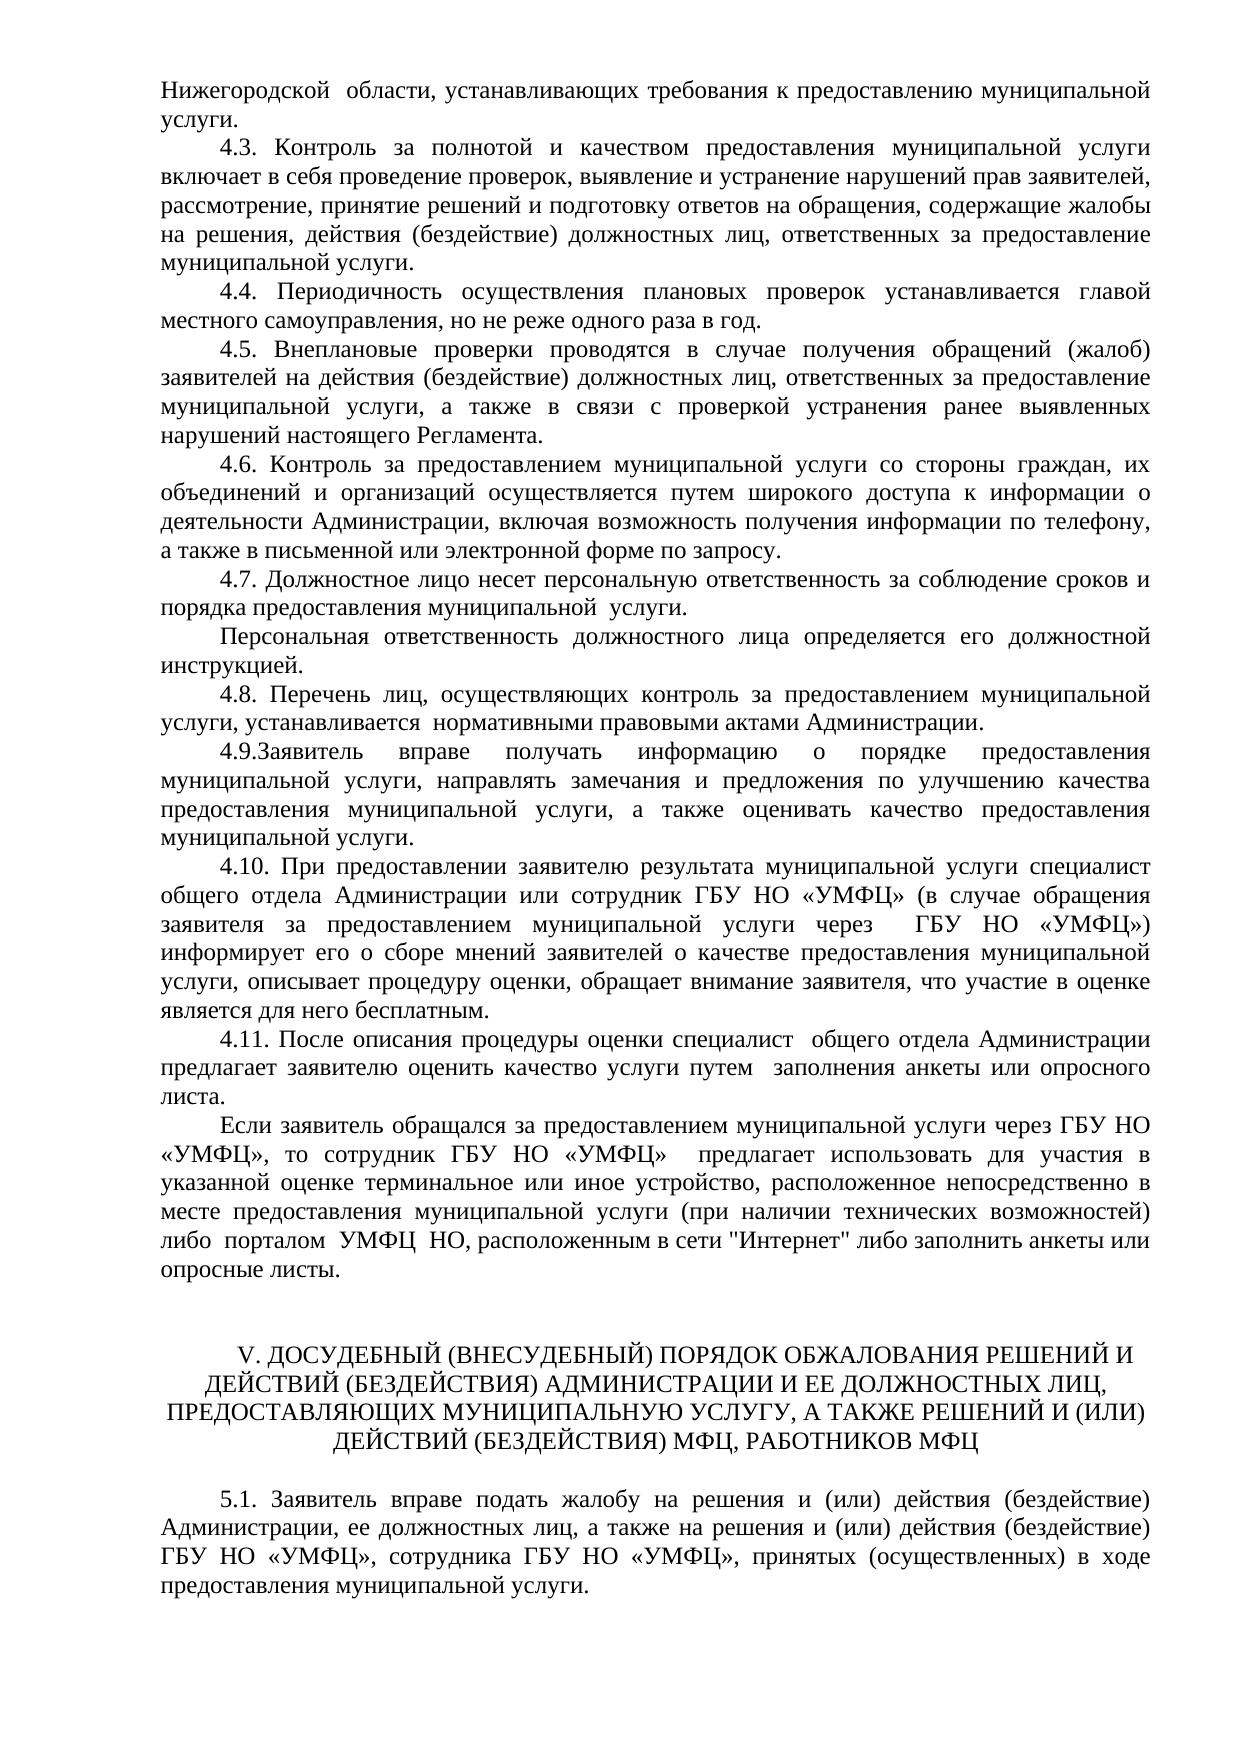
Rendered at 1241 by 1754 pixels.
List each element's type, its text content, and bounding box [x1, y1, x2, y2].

text 5.1. Заявитель вправе подать жалобу на решения и (или) действия (бездействие) Администрации, ее должностных лиц, а также на решения и (или) действия (бездействие) ГБУ НО «УМФЦ», сотрудника ГБУ НО «УМФЦ», принятых (осуществленных) в ходе предоставления муниципальной услуги. [160, 1484, 1152, 1599]
text 4.10. При предоставлении заявителю результата муниципальной услуги специалист общего отдела Администрации или сотрудник ГБУ НО «УМФЦ» (в случае обращения заявителя за предоставлением муниципальной услуги через ГБУ НО «УМФЦ») информирует его о сборе мнений заявителей о качестве предоставления муниципальной услуги, описывает процедуру оценки, обращает внимание заявителя, что участие в оценке является для него бесплатным. [160, 851, 1152, 1024]
text 4.6. Контроль за предоставлением муниципальной услуги со стороны граждан, их объединений и организаций осуществляется путем широкого доступа к информации о деятельности Администрации, включая возможность получения информации по телефону, а также в письменной или электронной форме по запросу. [160, 449, 1152, 564]
text 4.5. Внеплановые проверки проводятся в случае получения обращений (жалоб) заявителей на действия (бездействие) должностных лиц, ответственных за предоставление муниципальной услуги, а также в связи с проверкой устранения ранее выявленных нарушений настоящего Регламента. [160, 334, 1152, 449]
text 4.3. Контроль за полнотой и качеством предоставления муниципальной услуги включает в себя проведение проверок, выявление и устранение нарушений прав заявителей, рассмотрение, принятие решений и подготовку ответов на обращения, содержащие жалобы на решения, действия (бездействие) должностных лиц, ответственных за предоставление муниципальной услуги. [160, 132, 1152, 276]
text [160, 75, 1152, 132]
text 4.7. Должностное лицо несет персональную ответственность за соблюдение сроков и порядка предоставления муниципальной услуги. [160, 564, 1152, 621]
text 4.11. После описания процедуры оценки специалист общего отдела Администрации предлагает заявителю оценить качество услуги путем заполнения анкеты или опросного листа. [160, 1024, 1152, 1110]
text Персональная ответственность должностного лица определяется его должностной инструкцией. [160, 621, 1152, 679]
text V. ДОСУДЕБНЫЙ (ВНЕСУДЕБНЫЙ) ПОРЯДОК ОБЖАЛОВАНИЯ РЕШЕНИЙ И ДЕЙСТВИЙ (БЕЗДЕЙСТВИЯ) АДМИНИСТРАЦИИ И ЕЕ ДОЛЖНОСТНЫХ ЛИЦ, ПРЕДОСТАВЛЯЮЩИХ МУНИЦИПАЛЬНУЮ УСЛУГУ, А ТАКЖЕ РЕШЕНИЙ И (ИЛИ) ДЕЙСТВИЙ (БЕЗДЕЙСТВИЯ) МФЦ, РАБОТНИКОВ МФЦ [160, 1340, 1152, 1455]
text 4.9.Заявитель вправе получать информацию о порядке предоставления муниципальной услуги, направлять замечания и предложения по улучшению качества предоставления муниципальной услуги, а также оценивать качество предоставления муниципальной услуги. [160, 736, 1152, 851]
text 4.4. Периодичность осуществления плановых проверок устанавливается главой местного самоуправления, но не реже одного раза в год. [160, 276, 1152, 334]
text 4.8. Перечень лиц, осуществляющих контроль за предоставлением муниципальной услуги, устанавливается нормативными правовыми актами Администрации. [160, 679, 1152, 736]
text Если заявитель обращался за предоставлением муниципальной услуги через ГБУ НО «УМФЦ», то сотрудник ГБУ НО «УМФЦ» предлагает использовать для участия в указанной оценке терминальное или иное устройство, расположенное непосредственно в месте предоставления муниципальной услуги (при наличии технических возможностей) либо порталом УМФЦ НО, расположенным в сети "Интернет" либо заполнить анкеты или опросные листы. [160, 1110, 1152, 1282]
